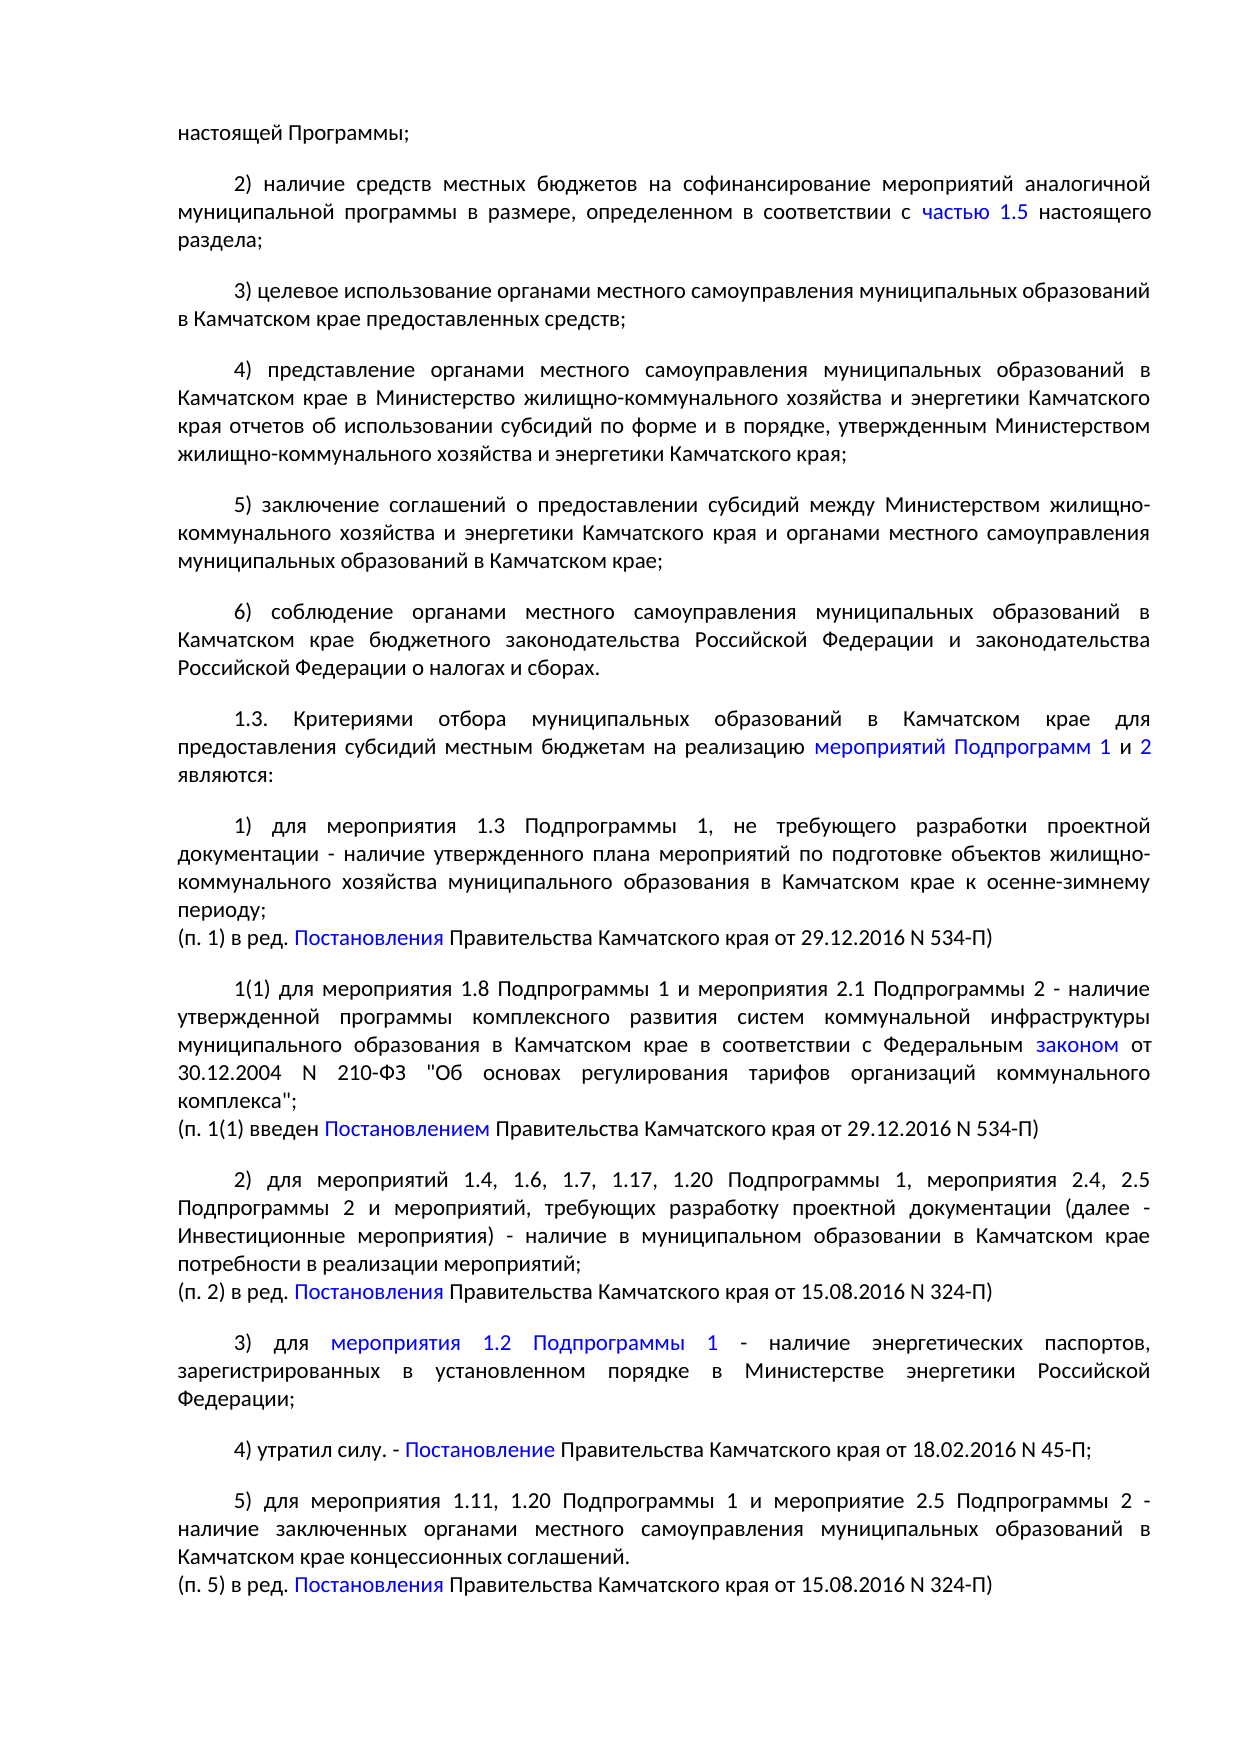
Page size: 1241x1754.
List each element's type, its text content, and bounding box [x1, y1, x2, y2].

text 4) утратил силу. - Постановление Правительства Камчатского края от 18.02.2016 N 45-П; [177, 1435, 1152, 1463]
text 3) для мероприятия 1.2 Подпрограммы 1 - наличие энергетических паспортов, зарегистрированных в установленном порядке в Министерстве энергетики Российской Федерации; [177, 1328, 1152, 1412]
text 2) наличие средств местных бюджетов на софинансирование мероприятий аналогичной муниципальной программы в размере, определенном в соответствии с частью 1.5 настоящего раздела; [177, 169, 1152, 253]
text 1.3. Критериями отбора муниципальных образований в Камчатском крае для предоставления субсидий местным бюджетам на реализацию мероприятий Подпрограмм 1 и 2 являются: [177, 704, 1152, 788]
text 5) заключение соглашений о предоставлении субсидий между Министерством жилищно-коммунального хозяйства и энергетики Камчатского края и органами местного самоуправления муниципальных образований в Камчатском крае; [177, 490, 1152, 574]
text (п. 1) в ред. Постановления Правительства Камчатского края от 29.12.2016 N 534-П) [177, 923, 1152, 951]
text (п. 2) в ред. Постановления Правительства Камчатского края от 15.08.2016 N 324-П) [177, 1277, 1152, 1305]
text 4) представление органами местного самоуправления муниципальных образований в Камчатском крае в Министерство жилищно-коммунального хозяйства и энергетики Камчатского края отчетов об использовании субсидий по форме и в порядке, утвержденным Министерством жилищно-коммунального хозяйства и энергетики Камчатского края; [177, 355, 1152, 467]
text (п. 5) в ред. Постановления Правительства Камчатского края от 15.08.2016 N 324-П) [177, 1570, 1152, 1598]
text (п. 1(1) введен Постановлением Правительства Камчатского края от 29.12.2016 N 534-П) [177, 1114, 1152, 1142]
text 6) соблюдение органами местного самоуправления муниципальных образований в Камчатском крае бюджетного законодательства Российской Федерации и законодательства Российской Федерации о налогах и сборах. [177, 597, 1152, 681]
text 3) целевое использование органами местного самоуправления муниципальных образований в Камчатском крае предоставленных средств; [177, 276, 1152, 332]
text 5) для мероприятия 1.11, 1.20 Подпрограммы 1 и мероприятие 2.5 Подпрограммы 2 - наличие заключенных органами местного самоуправления муниципальных образований в Камчатском крае концессионных соглашений. [177, 1486, 1152, 1570]
text 2) для мероприятий 1.4, 1.6, 1.7, 1.17, 1.20 Подпрограммы 1, мероприятия 2.4, 2.5 Подпрограммы 2 и мероприятий, требующих разработку проектной документации (далее - Инвестиционные мероприятия) - наличие в муниципальном образовании в Камчатском крае потребности в реализации мероприятий; [177, 1165, 1152, 1277]
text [177, 118, 1152, 146]
text 1(1) для мероприятия 1.8 Подпрограммы 1 и мероприятия 2.1 Подпрограммы 2 - наличие утвержденной программы комплексного развития систем коммунальной инфраструктуры муниципального образования в Камчатском крае в соответствии с Федеральным законом от 30.12.2004 N 210-ФЗ "Об основах регулирования тарифов организаций коммунального комплекса"; [177, 974, 1152, 1114]
text 1) для мероприятия 1.3 Подпрограммы 1, не требующего разработки проектной документации - наличие утвержденного плана мероприятий по подготовке объектов жилищно-коммунального хозяйства муниципального образования в Камчатском крае к осенне-зимнему периоду; [177, 811, 1152, 923]
